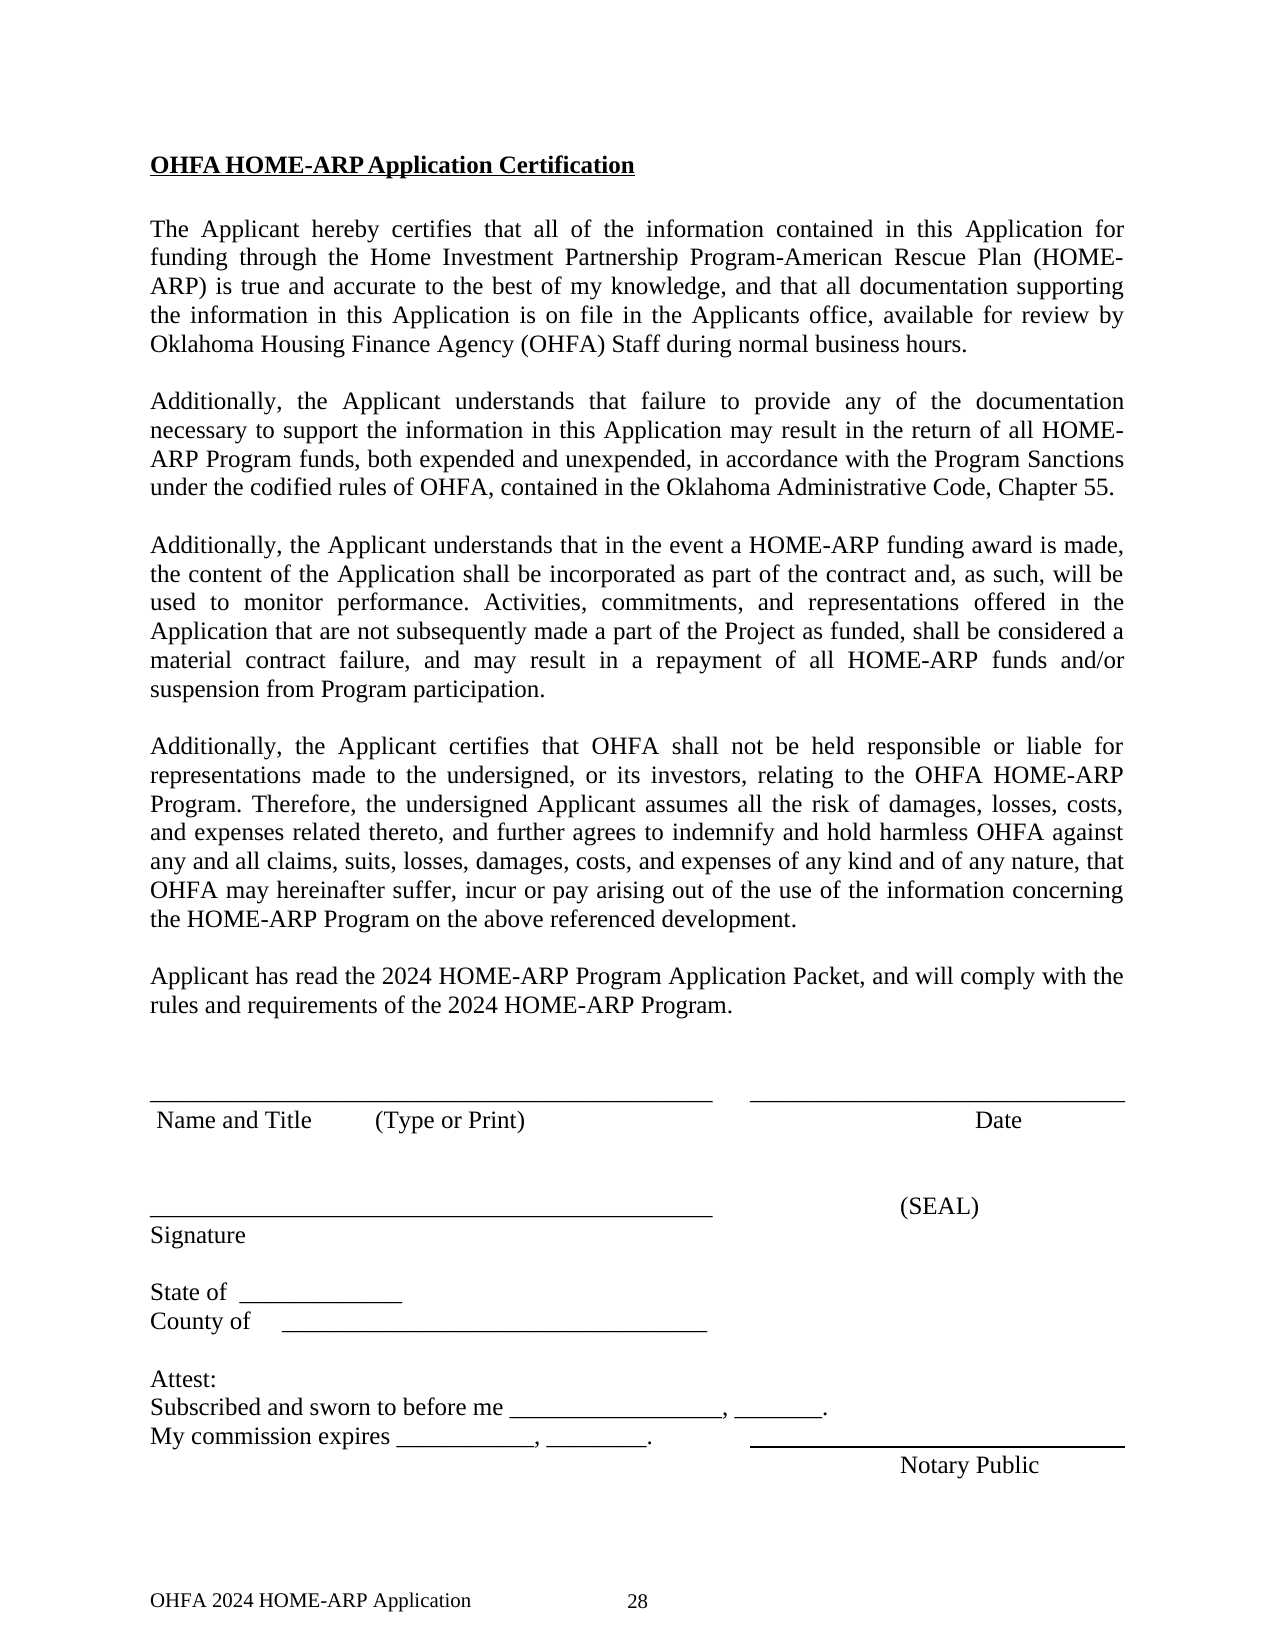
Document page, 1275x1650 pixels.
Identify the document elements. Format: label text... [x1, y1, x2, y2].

text Additionally, the Applicant understands that failure to provide any of the documentation necessary to support the information in this Application may result in the return of all HOME-ARP Program funds, both expended and unexpended, in accordance with the Program Sanctions under the codified rules of OHFA, contained in the Oklahoma Administrative Code, Chapter 55. [150, 386, 1125, 501]
text Additionally, the Applicant understands that in the event a HOME-ARP funding award is made, the content of the Application shall be incorporated as part of the contract and, as such, will be used to monitor performance. Activities, commitments, and representations offered in the Application that are not subsequently made a part of the Project as funded, shall be considered a material contract failure, and may result in a repayment of all HOME-ARP funds and/or suspension from Program participation. [150, 530, 1125, 702]
text State of _____________ [150, 1277, 1125, 1306]
text Subscribed and sworn to before me _________________, _______. [150, 1392, 1125, 1421]
text Name and Title (Type or Print) Date [150, 1105, 1125, 1134]
text Attest: [150, 1364, 1125, 1392]
text Additionally, the Applicant certifies that OHFA shall not be held responsible or liable for representations made to the undersigned, or its investors, relating to the OHFA HOME-ARP Program. Therefore, the undersigned Applicant assumes all the risk of damages, losses, costs, and expenses related thereto, and further agrees to indemnify and hold harmless OHFA against any and all claims, suits, losses, damages, costs, and expenses of any kind and of any nature, that OHFA may hereinafter suffer, incur or pay arising out of the use of the information concerning the HOME-ARP Program on the above referenced development. [150, 731, 1125, 932]
text My commission expires ___________, ________. [150, 1421, 1125, 1450]
text Signature [150, 1220, 1125, 1249]
text _____________________________________________ (SEAL) [150, 1191, 1125, 1220]
text Applicant has read the 2024 HOME-ARP Program Application Packet, and will comply with the rules and requirements of the 2024 HOME-ARP Program. [150, 961, 1125, 1019]
text _____________________________________________ ______________________________ [150, 1076, 1125, 1105]
text County of __________________________________ [150, 1306, 1125, 1335]
subtitle OHFA HOME-ARP Application Certification [150, 150, 1125, 179]
text Notary Public [150, 1450, 1125, 1479]
text The Applicant hereby certifies that all of the information contained in this Application for funding through the Home Investment Partnership Program-American Rescue Plan (HOME-ARP) is true and accurate to the best of my knowledge, and that all documentation supporting the information in this Application is on file in the Applicants office, available for review by Oklahoma Housing Finance Agency (OHFA) Staff during normal business hours. [150, 214, 1125, 357]
